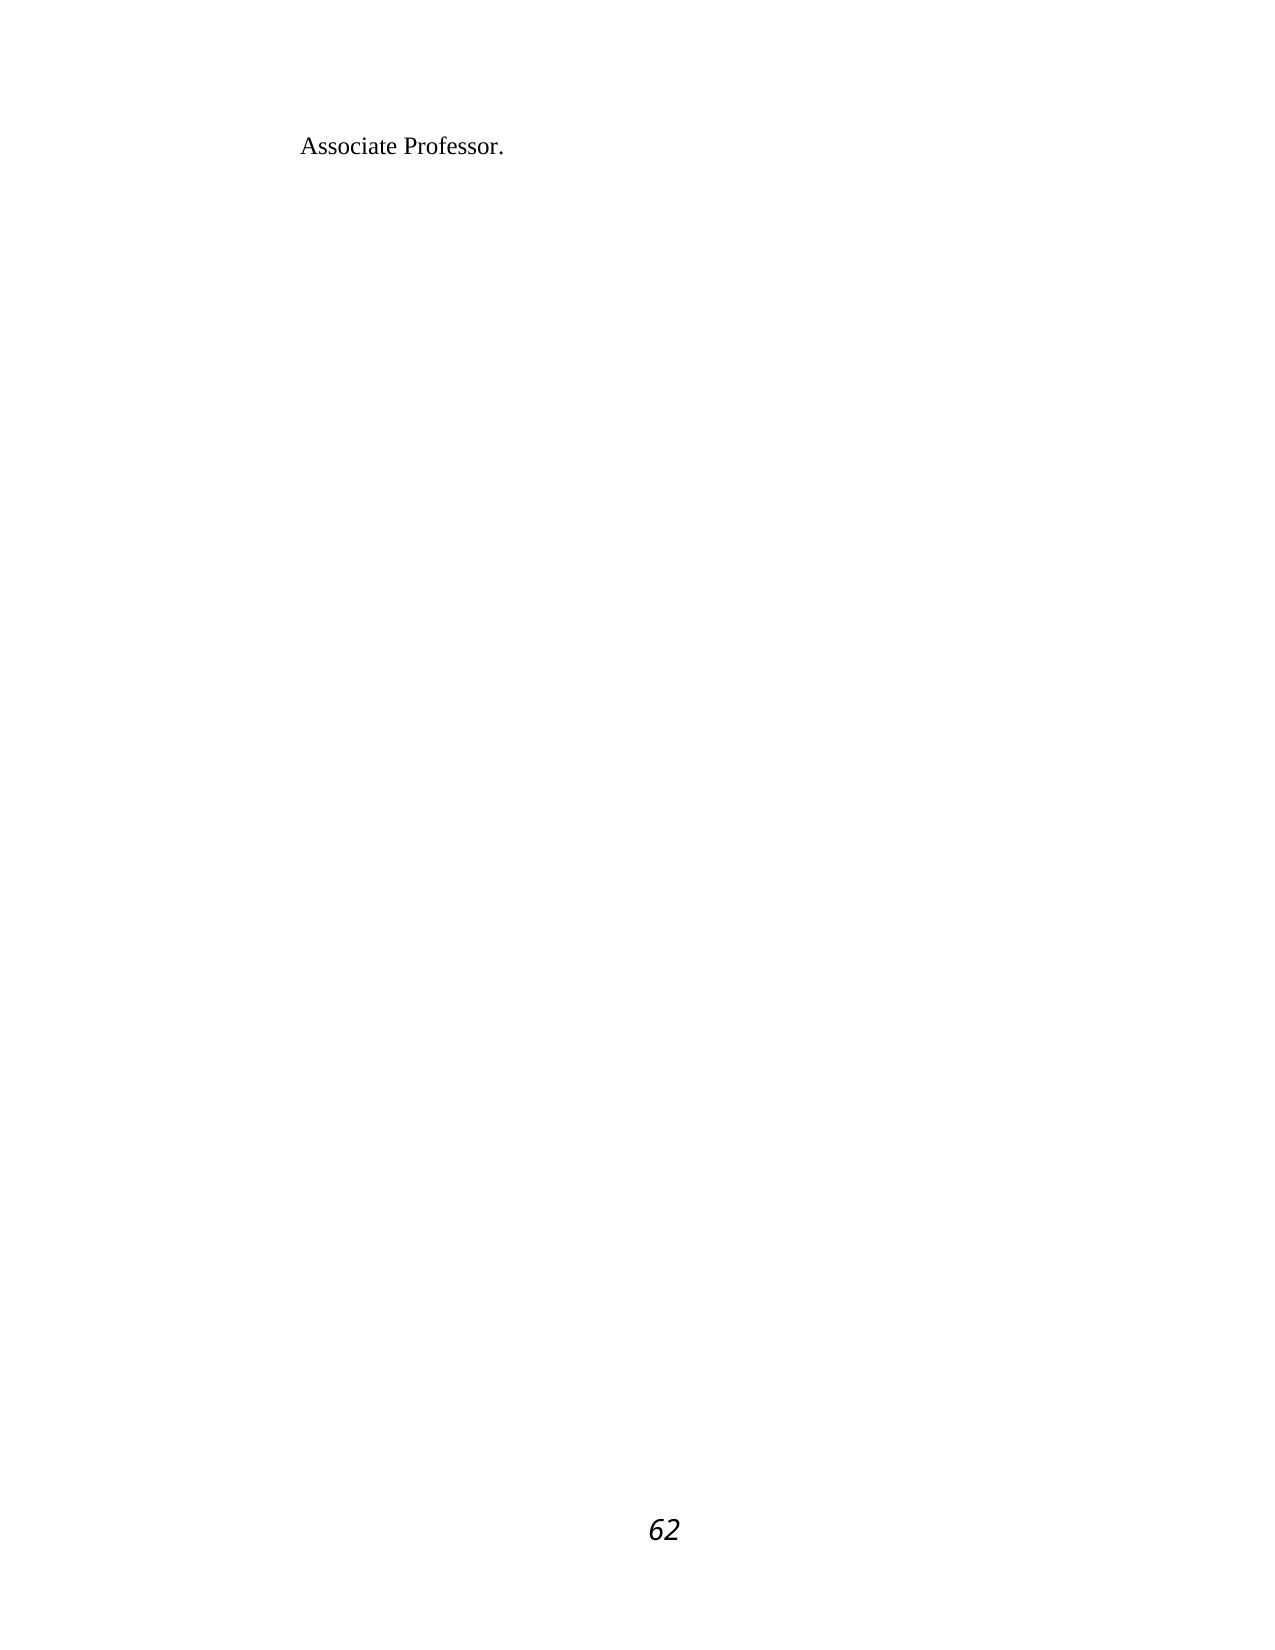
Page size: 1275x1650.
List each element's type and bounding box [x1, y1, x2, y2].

text [75, 131, 1125, 160]
